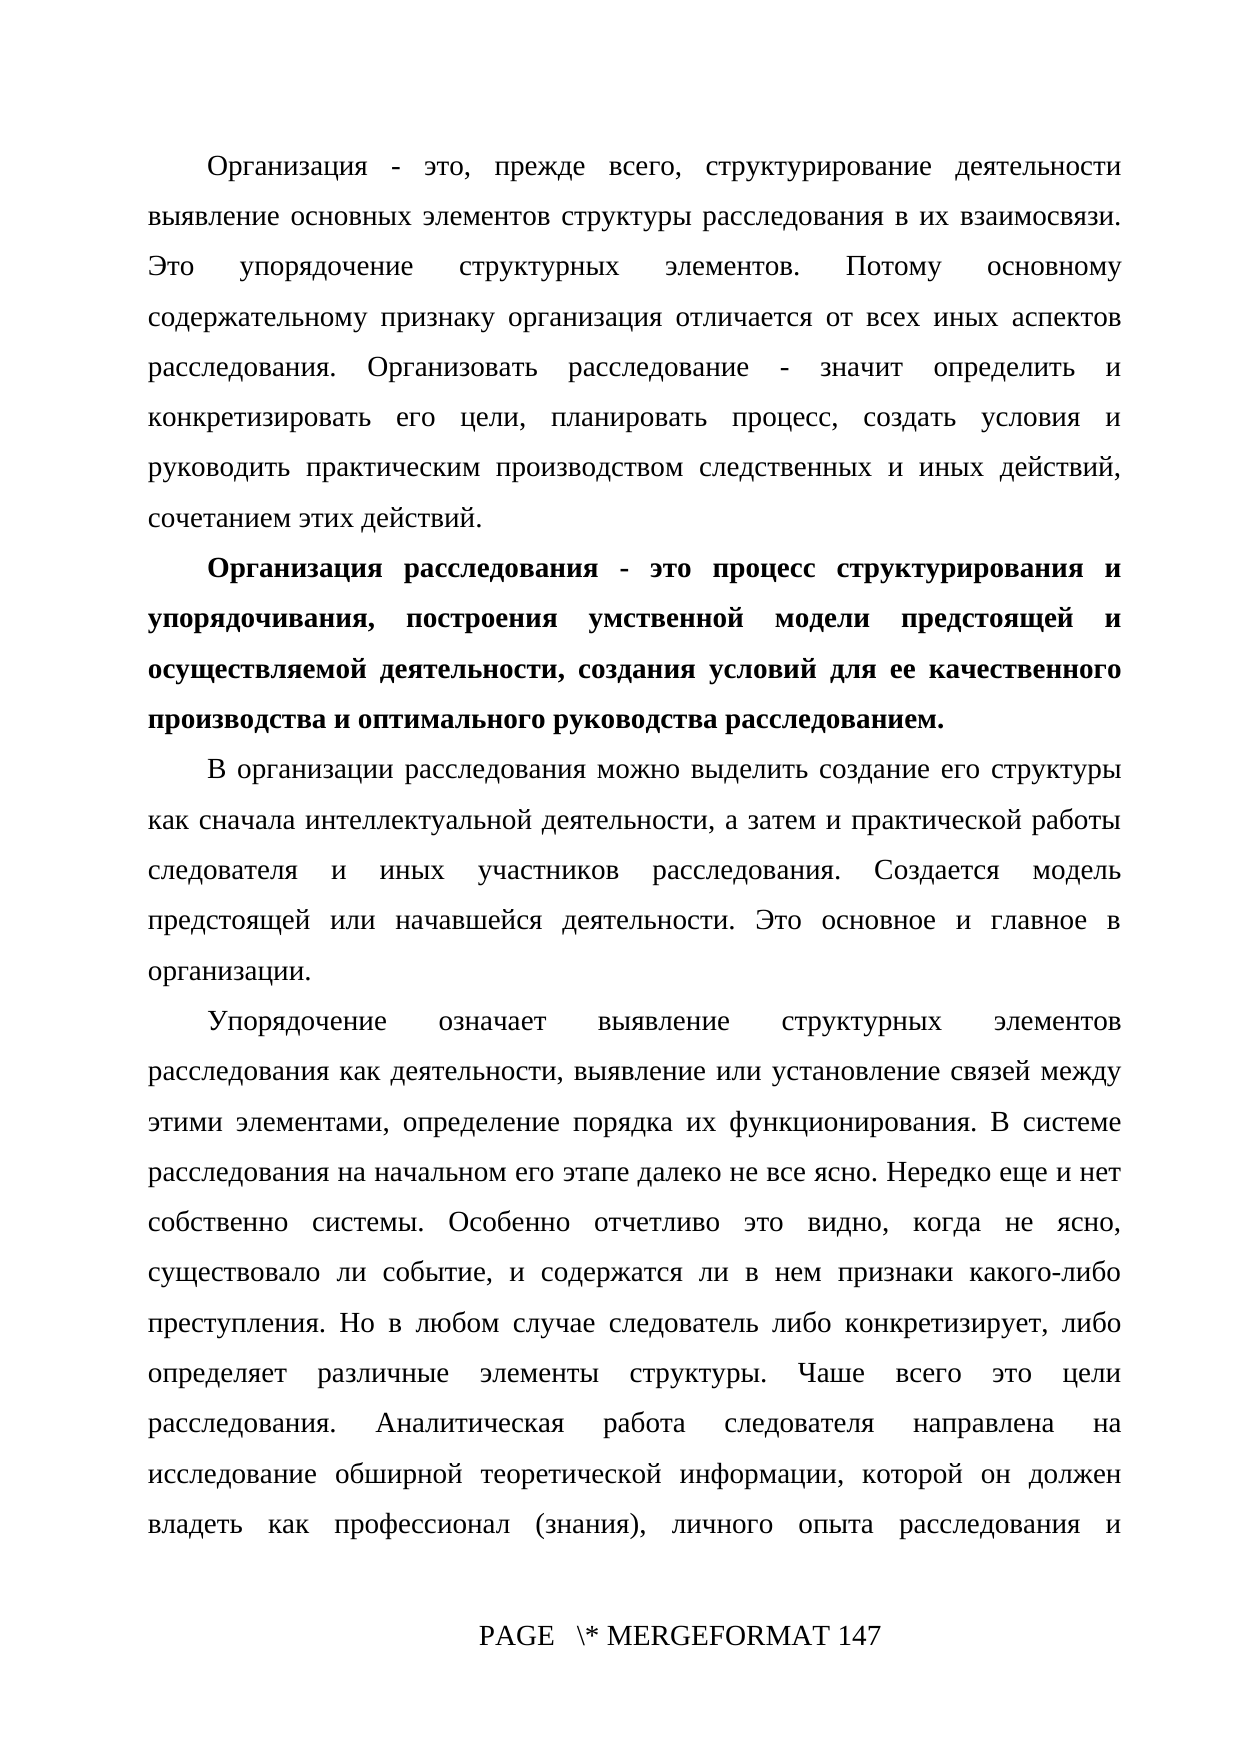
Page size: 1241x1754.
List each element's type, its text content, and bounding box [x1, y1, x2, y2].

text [148, 1003, 1122, 1540]
text В организации расследования можно выделить создание его структуры как сначала интеллектуальной деятельности, а затем и практической работы следователя и иных участников расследования. Создается модель предстоящей или начавшейся деятельности. Это основное и главное в организации. [148, 751, 1122, 986]
text Организация - это, прежде всего, структурирование деятельности выявление основных элементов структуры расследования в их взаимосвязи. Это упорядочение структурных элементов. Потому основному содержательному признаку организация отличается от всех иных аспектов расследования. Организовать расследование - значит определить и конкретизировать его цели, планировать процесс, создать условия и руководить практическим производством следственных и иных действий, сочетанием этих действий. [148, 148, 1122, 533]
text Организация расследования - это процесс структурирования и упорядочивания, построения умственной модели предстоящей и осуществляемой деятельности, создания условий для ее качественного производства и оптимального руководства расследованием. [148, 550, 1122, 735]
